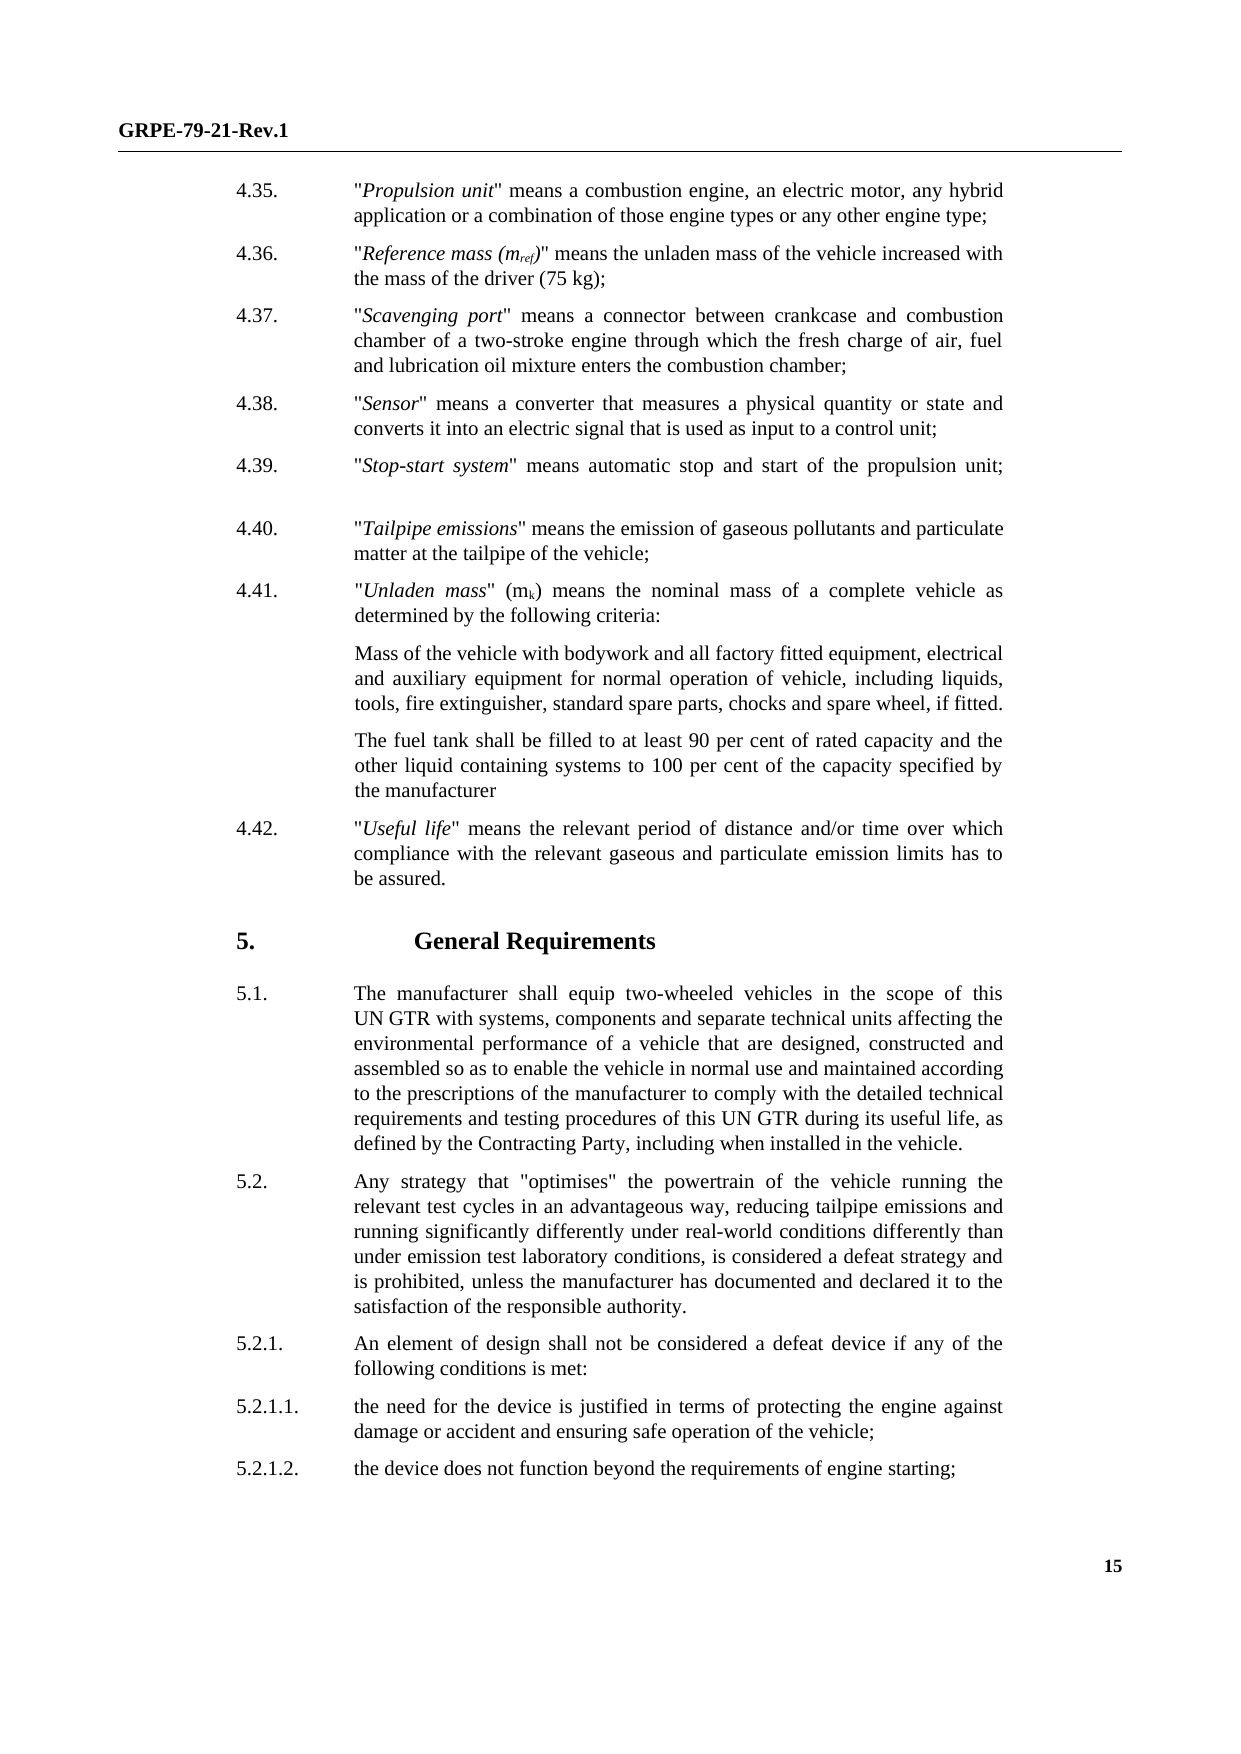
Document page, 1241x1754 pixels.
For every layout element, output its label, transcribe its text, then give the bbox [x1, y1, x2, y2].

text 4.38. "Sensor" means a converter that measures a physical quantity or state and converts it into an electric signal that is used as input to a control unit; [236, 390, 1004, 440]
text 4.36. "Reference mass (mref)" means the unladen mass of the vehicle increased with the mass of the driver (75 kg); [236, 240, 1004, 290]
text 4.40. "Tailpipe emissions" means the emission of gaseous pollutants and particulate matter at the tailpipe of the vehicle; [236, 515, 1004, 565]
text 5.1. The manufacturer shall equip two-wheeled vehicles in the scope of this UN GTR with systems, components and separate technical units affecting the environmental performance of a vehicle that are designed, constructed and assembled so as to enable the vehicle in normal use and maintained according to the prescriptions of the manufacturer to comply with the detailed technical requirements and testing procedures of this UN GTR during its useful life, as defined by the Contracting Party, including when installed in the vehicle. [236, 980, 1004, 1155]
text Mass of the vehicle with bodywork and all factory fitted equipment, electrical and auxiliary equipment for normal operation of vehicle, including liquids, tools, fire extinguisher, standard spare parts, chocks and spare wheel, if fitted. [354, 640, 1004, 715]
text The fuel tank shall be filled to at least 90 per cent of rated capacity and the other liquid containing systems to 100 per cent of the capacity specified by the manufacturer [354, 727, 1004, 802]
text 5.2.1.2. the device does not function beyond the requirements of engine starting; [236, 1455, 1004, 1480]
text 4.35. "Propulsion unit" means a combustion engine, an electric motor, any hybrid application or a combination of those engine types or any other engine type; [236, 177, 1004, 227]
text 4.42. "Useful life" means the relevant period of distance and/or time over which compliance with the relevant gaseous and particulate emission limits has to be assured. [236, 815, 1004, 890]
subtitle 5. General Requirements [236, 927, 1004, 955]
text 4.37. "Scavenging port" means a connector between crankcase and combustion chamber of a two-stroke engine through which the fresh charge of air, fuel and lubrication oil mixture enters the combustion chamber; [236, 302, 1004, 377]
text 5.2.1. An element of design shall not be considered a defeat device if any of the following conditions is met: [236, 1330, 1004, 1380]
text 4.41. "Unladen mass" (mk) means the nominal mass of a complete vehicle as determined by the following criteria: [236, 577, 1004, 627]
text 4.39. "Stop-start system" means automatic stop and start of the propulsion unit; [236, 452, 1004, 502]
text 5.2. Any strategy that "optimises" the powertrain of the vehicle running the relevant test cycles in an advantageous way, reducing tailpipe emissions and running significantly differently under real-world conditions differently than under emission test laboratory conditions, is considered a defeat strategy and is prohibited, unless the manufacturer has documented and declared it to the satisfaction of the responsible authority. [236, 1168, 1004, 1318]
text 5.2.1.1. the need for the device is justified in terms of protecting the engine against damage or accident and ensuring safe operation of the vehicle; [236, 1393, 1004, 1443]
